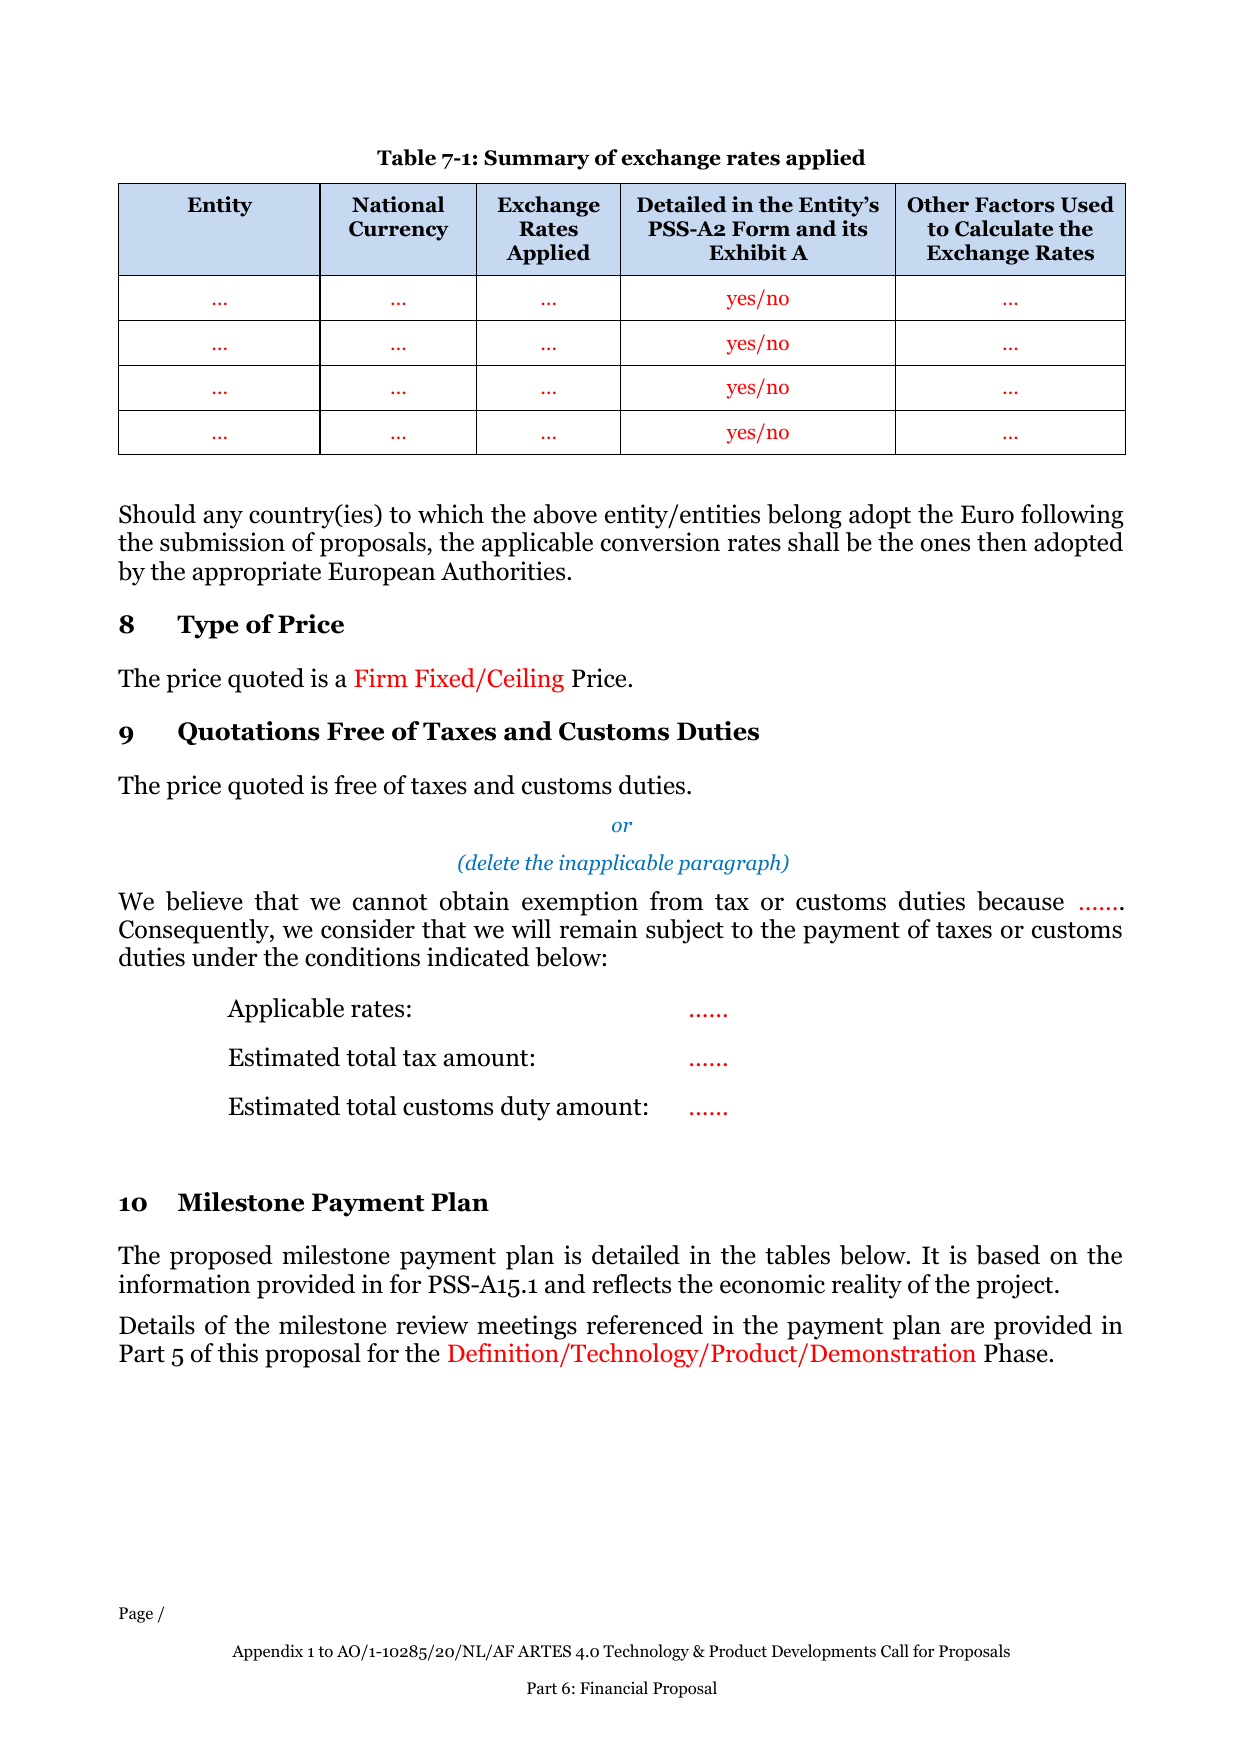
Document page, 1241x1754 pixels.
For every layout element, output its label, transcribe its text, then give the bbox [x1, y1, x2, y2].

table_cell … [477, 366, 620, 409]
text The price quoted is a Firm Fixed/Ceiling Price. [118, 664, 1125, 693]
table_cell …… [682, 1082, 1021, 1131]
table_cell … [896, 366, 1125, 409]
table_cell yes/no [621, 366, 895, 409]
table_cell … [896, 276, 1125, 320]
table_header Exchange Rates Applied [477, 184, 620, 275]
table_cell … [321, 276, 476, 320]
text We believe that we cannot obtain exemption from tax or customs duties because ……. Consequently, we consider that we will remain subject to the payment of taxes or customs duties under the conditions indicated below: [118, 887, 1125, 972]
table_cell … [896, 321, 1125, 364]
subtitle Milestone Payment Plan [118, 1188, 1125, 1217]
text The price quoted is free of taxes and customs duties. [118, 771, 1125, 799]
table_header Entity [119, 184, 319, 275]
table_cell yes/no [621, 276, 895, 320]
text The proposed milestone payment plan is detailed in the tables below. It is based on the information provided in for PSS-A15.1 and reflects the economic reality of the project. [118, 1242, 1125, 1299]
table_cell …… [682, 1034, 1021, 1082]
subtitle Type of Price [118, 611, 1125, 639]
table_cell Estimated total tax amount: [222, 1034, 682, 1082]
table_header Detailed in the Entity’s PSS-A2 Form and its Exhibit A [621, 184, 895, 275]
table_header …… [682, 985, 1021, 1033]
table_cell … [477, 411, 620, 454]
table_cell … [477, 321, 620, 364]
table_cell … [119, 366, 319, 409]
table_cell … [321, 321, 476, 364]
table_cell … [896, 411, 1125, 454]
table_cell … [119, 411, 319, 454]
table_cell … [477, 276, 620, 320]
table_cell … [321, 366, 476, 409]
text (delete the inapplicable paragraph) [118, 849, 1125, 874]
table_cell … [321, 411, 476, 454]
table_cell … [119, 276, 319, 320]
text Should any country(ies) to which the above entity/entities belong adopt the Euro following the submission of proposals, the applicable conversion rates shall be the ones then adopted by the appropriate European Authorities. [118, 501, 1125, 586]
table_header Other Factors Used to Calculate the Exchange Rates [896, 184, 1125, 275]
text or [118, 812, 1125, 837]
subtitle Quotations Free of Taxes and Customs Duties [118, 718, 1125, 746]
table_cell yes/no [621, 411, 895, 454]
table_header National Currency [321, 184, 476, 275]
table_cell Estimated total customs duty amount: [222, 1082, 682, 1131]
table_cell yes/no [621, 321, 895, 364]
text Details of the milestone review meetings referenced in the payment plan are provided in Part 5 of this proposal for the Definition/Technology/Product/Demonstration Phase. [118, 1311, 1125, 1368]
text Table 7-1: Summary of exchange rates applied [118, 145, 1125, 170]
table_header Applicable rates: [222, 985, 682, 1033]
table_cell … [119, 321, 319, 364]
